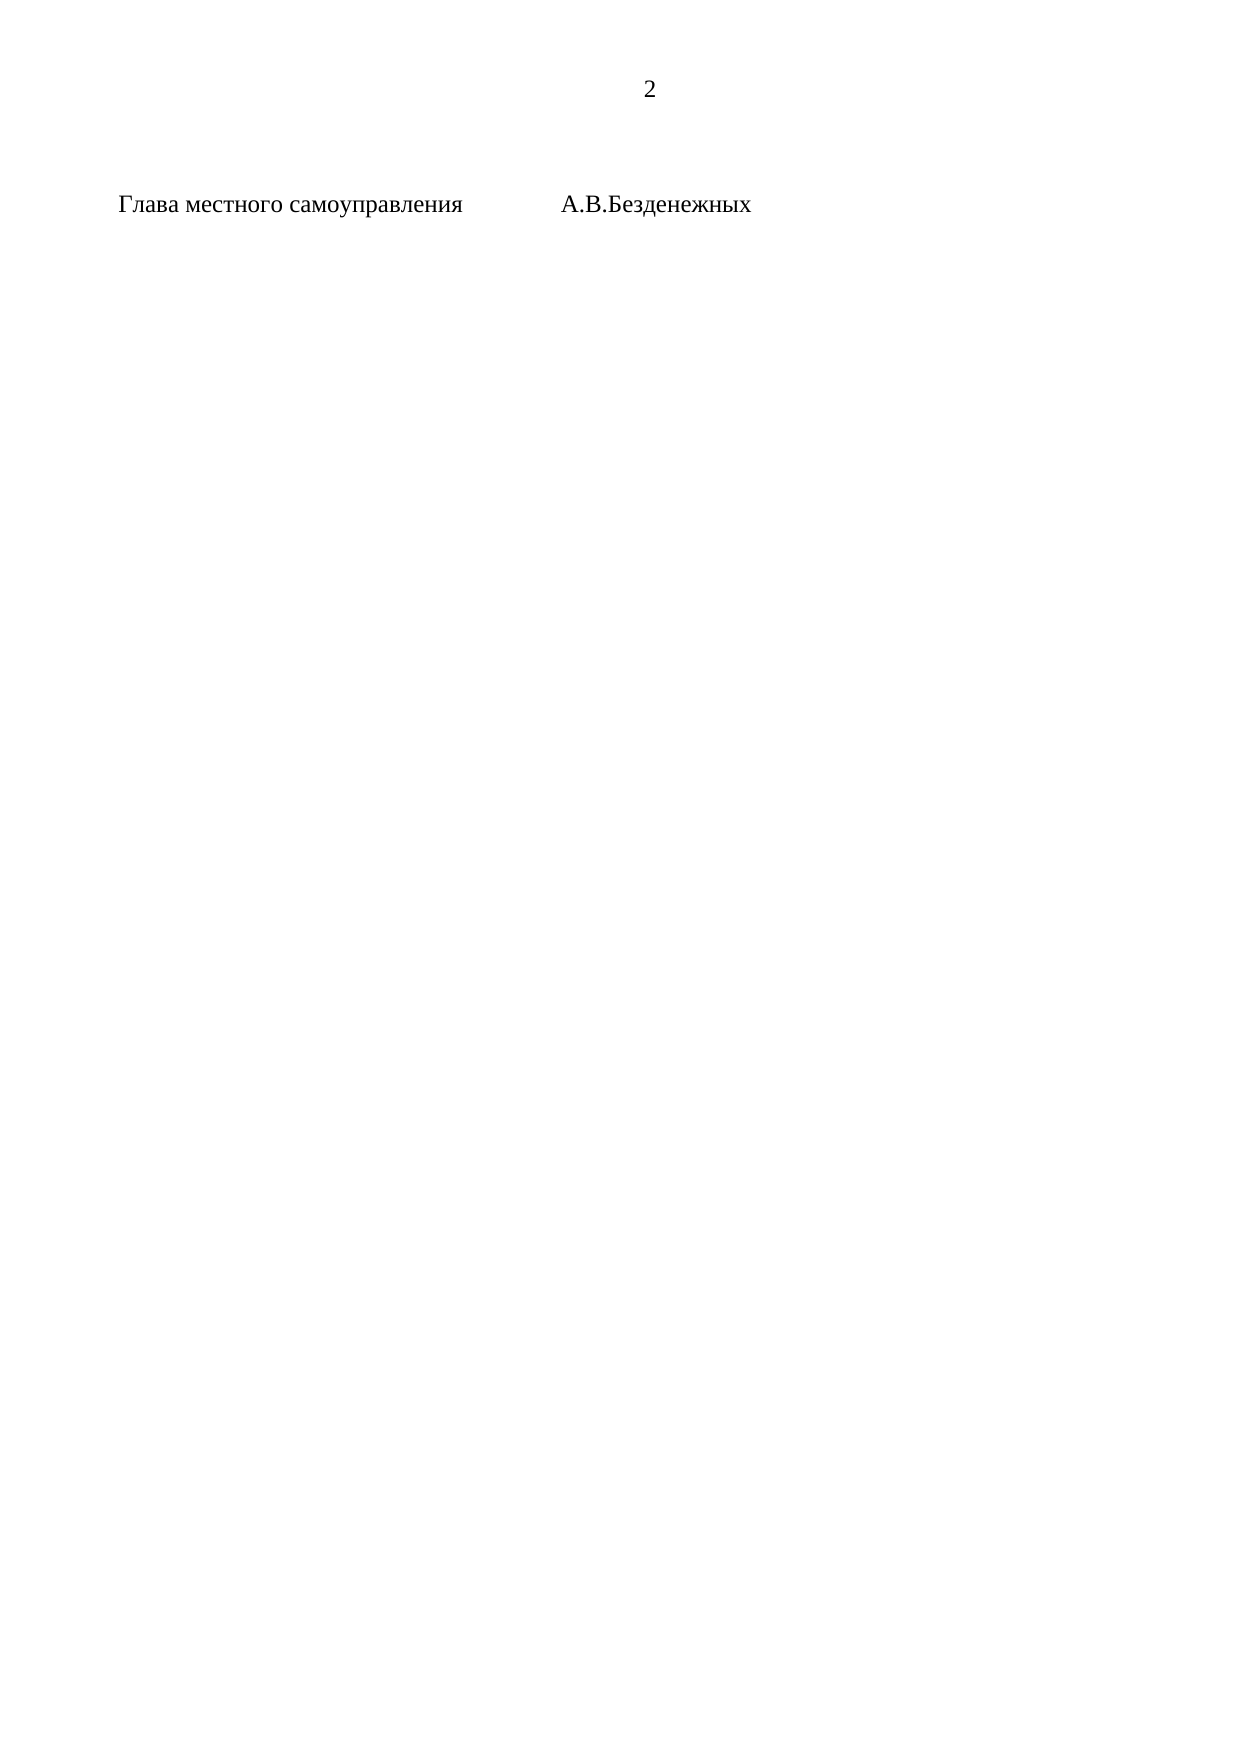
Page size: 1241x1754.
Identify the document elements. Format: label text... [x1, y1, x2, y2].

text Глава местного самоуправления А.В.Безденежных [118, 189, 1181, 218]
